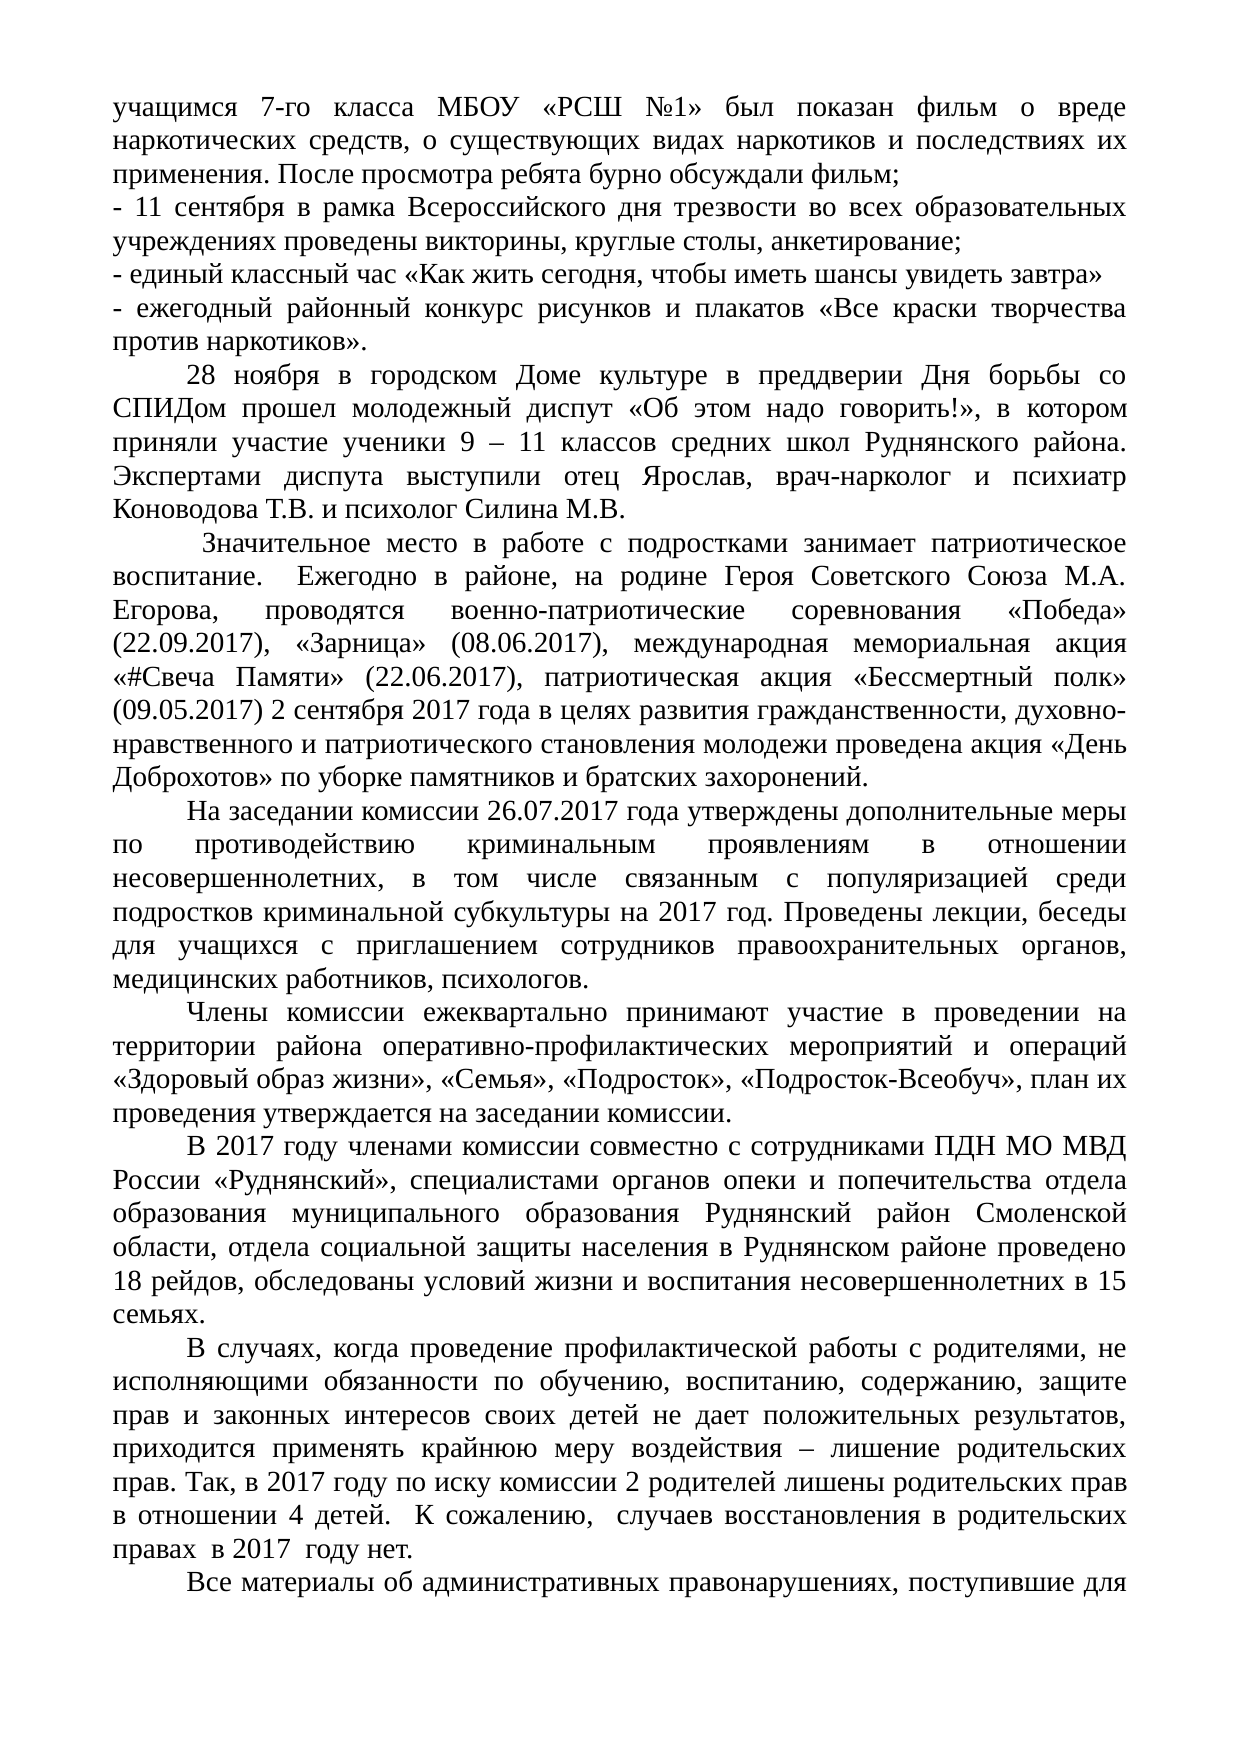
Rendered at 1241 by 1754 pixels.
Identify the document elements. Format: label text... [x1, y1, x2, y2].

text Члены комиссии ежеквартально принимают участие в проведении на территории района оперативно-профилактических мероприятий и операций «Здоровый образ жизни», «Семья», «Подросток», «Подросток-Всеобуч», план их проведения утверждается на заседании комиссии. [112, 994, 1128, 1128]
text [112, 1564, 1128, 1598]
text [112, 89, 1128, 189]
text В 2017 году членами комиссии совместно с сотрудниками ПДН МО МВД России «Руднянский», специалистами органов опеки и попечительства отдела образования муниципального образования Руднянский район Смоленской области, отдела социальной защиты населения в Руднянском районе проведено 18 рейдов, обследованы условий жизни и воспитания несовершеннолетних в 15 семьях. [112, 1128, 1128, 1330]
text На заседании комиссии 26.07.2017 года утверждены дополнительные меры по противодействию криминальным проявлениям в отношении несовершеннолетних, в том числе связанным с популяризацией среди подростков криминальной субкультуры на 2017 год. Проведены лекции, беседы для учащихся с приглашением сотрудников правоохранительных органов, медицинских работников, психологов. [112, 793, 1128, 994]
text Значительное место в работе с подростками занимает патриотическое воспитание. Ежегодно в районе, на родине Героя Советского Союза М.А. Егорова, проводятся военно-патриотические соревнования «Победа» (22.09.2017), «Зарница» (08.06.2017), международная мемориальная акция «#Свеча Памяти» (22.06.2017), патриотическая акция «Бессмертный полк» (09.05.2017) 2 сентября 2017 года в целях развития гражданственности, духовно-нравственного и патриотического становления молодежи проведена акция «День Доброхотов» по уборке памятников и братских захоронений. [112, 525, 1128, 793]
text - ежегодный районный конкурс рисунков и плакатов «Все краски творчества против наркотиков». [112, 290, 1128, 357]
text - 11 сентября в рамка Всероссийского дня трезвости во всех образовательных учреждениях проведены викторины, круглые столы, анкетирование; [112, 189, 1128, 256]
text В случаях, когда проведение профилактической работы с родителями, не исполняющими обязанности по обучению, воспитанию, содержанию, защите прав и законных интересов своих детей не дает положительных результатов, приходится применять крайнюю меру воздействия – лишение родительских прав. Так, в 2017 году по иску комиссии 2 родителей лишены родительских прав в отношении 4 детей. К сожалению, случаев восстановления в родительских правах в 2017 году нет. [112, 1330, 1128, 1564]
text 28 ноября в городском Доме культуре в преддверии Дня борьбы со СПИДом прошел молодежный диспут «Об этом надо говорить!», в котором приняли участие ученики 9 – 11 классов средних школ Руднянского района. Экспертами диспута выступили отец Ярослав, врач-нарколог и психиатр Коноводова Т.В. и психолог Силина М.В. [112, 357, 1128, 525]
text - единый классный час «Как жить сегодня, чтобы иметь шансы увидеть завтра» [112, 256, 1128, 290]
